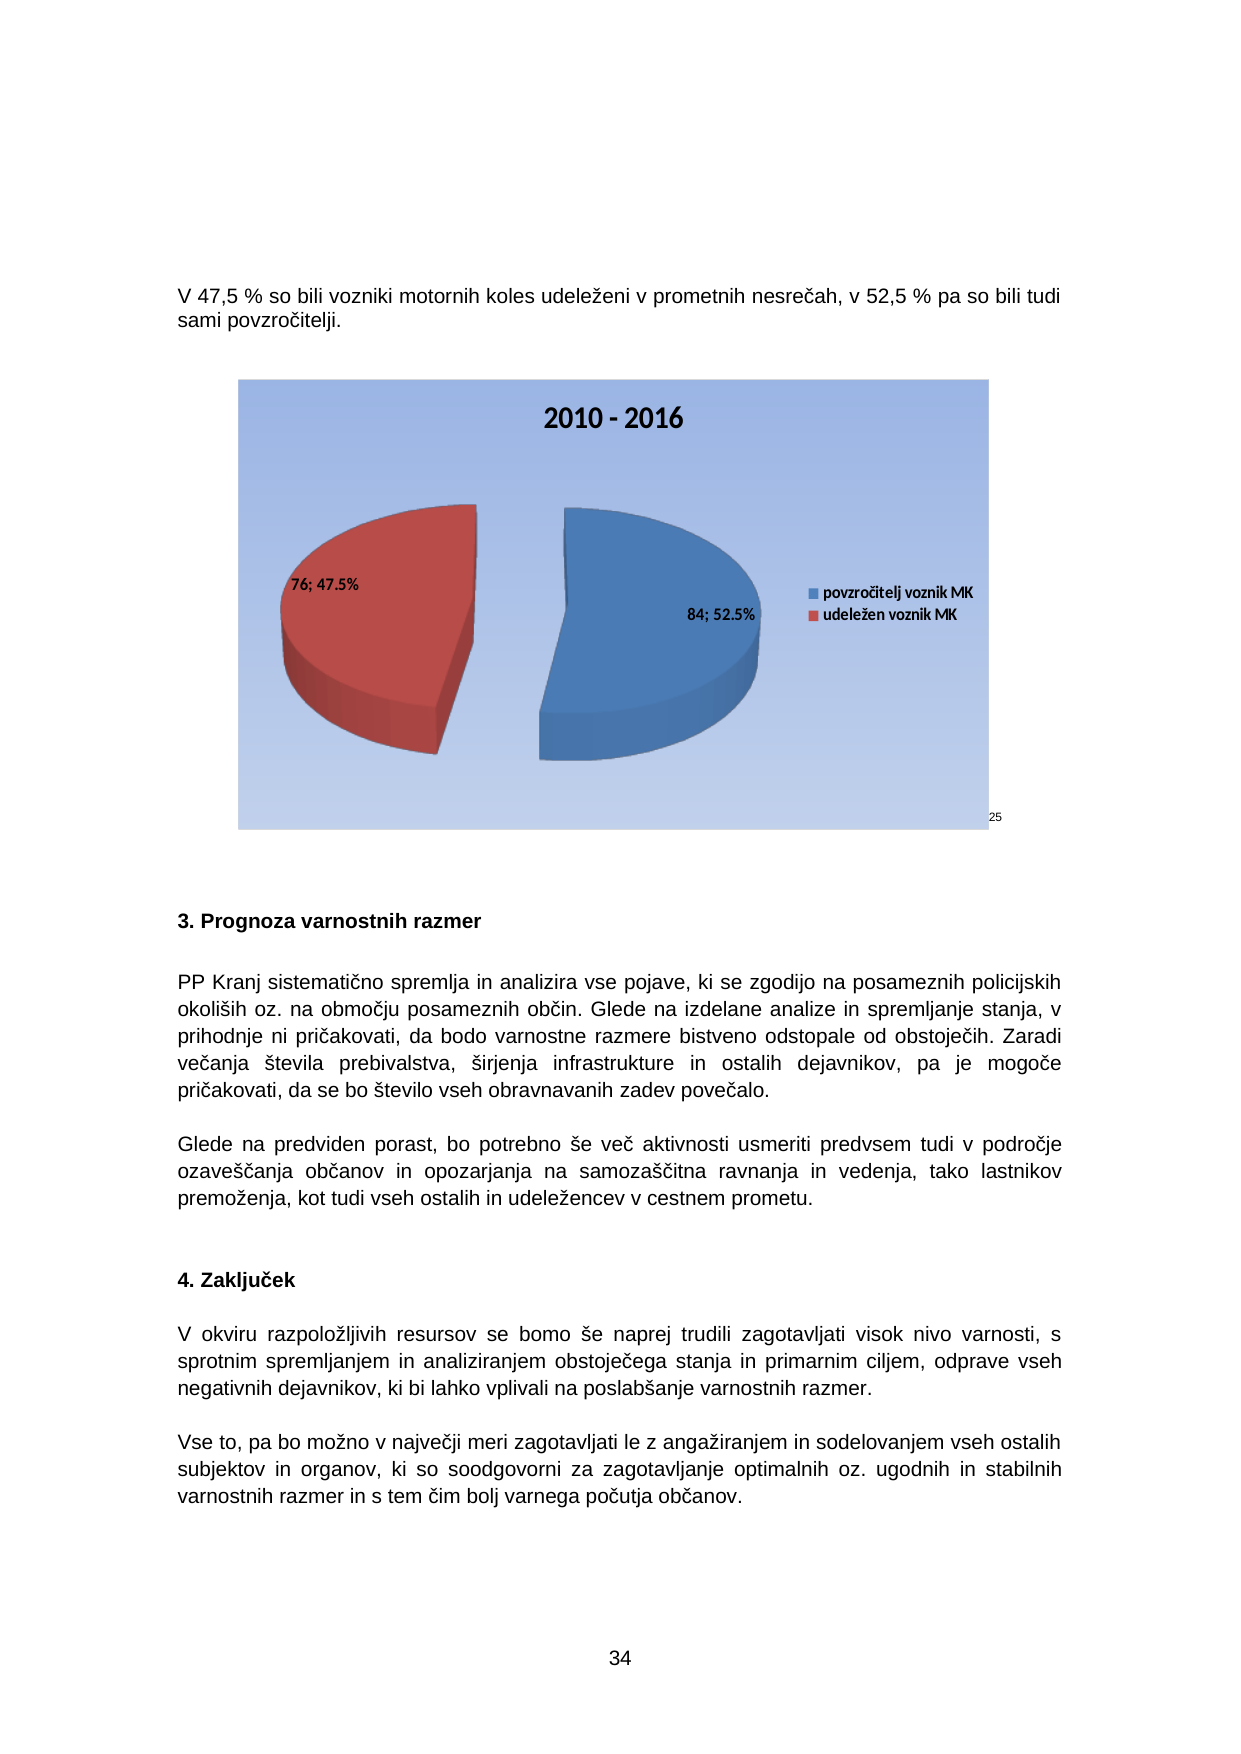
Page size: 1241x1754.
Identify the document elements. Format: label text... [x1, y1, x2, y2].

text Vse to, pa bo možno v največji meri zagotavljati le z angažiranjem in sodelovanjem vseh ostalih subjektov in organov, ki so soodgovorni za zagotavljanje optimalnih oz. ugodnih in stabilnih varnostnih razmer in s tem čim bolj varnega počutja občanov. [177, 1428, 1063, 1509]
subtitle 3. Prognoza varnostnih razmer [177, 907, 1063, 934]
text Glede na predviden porast, bo potrebno še več aktivnosti usmeriti predvsem tudi v področje ozaveščanja občanov in opozarjanja na samozaščitna ravnanja in vedenja, tako lastnikov premoženja, kot tudi vseh ostalih in udeležencev v cestnem prometu. [177, 1130, 1063, 1211]
text 25 [177, 380, 1063, 834]
text 4. Zaključek [177, 1265, 1063, 1292]
text PP Kranj sistematično spremlja in analizira vse pojave, ki se zgodijo na posameznih policijskih okoliših oz. na območju posameznih občin. Glede na izdelane analize in spremljanje stanja, v prihodnje ni pričakovati, da bodo varnostne razmere bistveno odstopale od obstoječih. Zaradi večanja števila prebivalstva, širjenja infrastrukture in ostalih dejavnikov, pa je mogoče pričakovati, da se bo število vseh obravnavanih zadev povečalo. [177, 967, 1063, 1103]
text V 47,5 % so bili vozniki motornih koles udeleženi v prometnih nesrečah, v 52,5 % pa so bili tudi sami povzročitelji. [177, 284, 1063, 332]
text V okviru razpoložljivih resursov se bomo še naprej trudili zagotavljati visok nivo varnosti, s sprotnim spremljanjem in analiziranjem obstoječega stanja in primarnim ciljem, odprave vseh negativnih dejavnikov, ki bi lahko vplivali na poslabšanje varnostnih razmer. [177, 1319, 1063, 1401]
